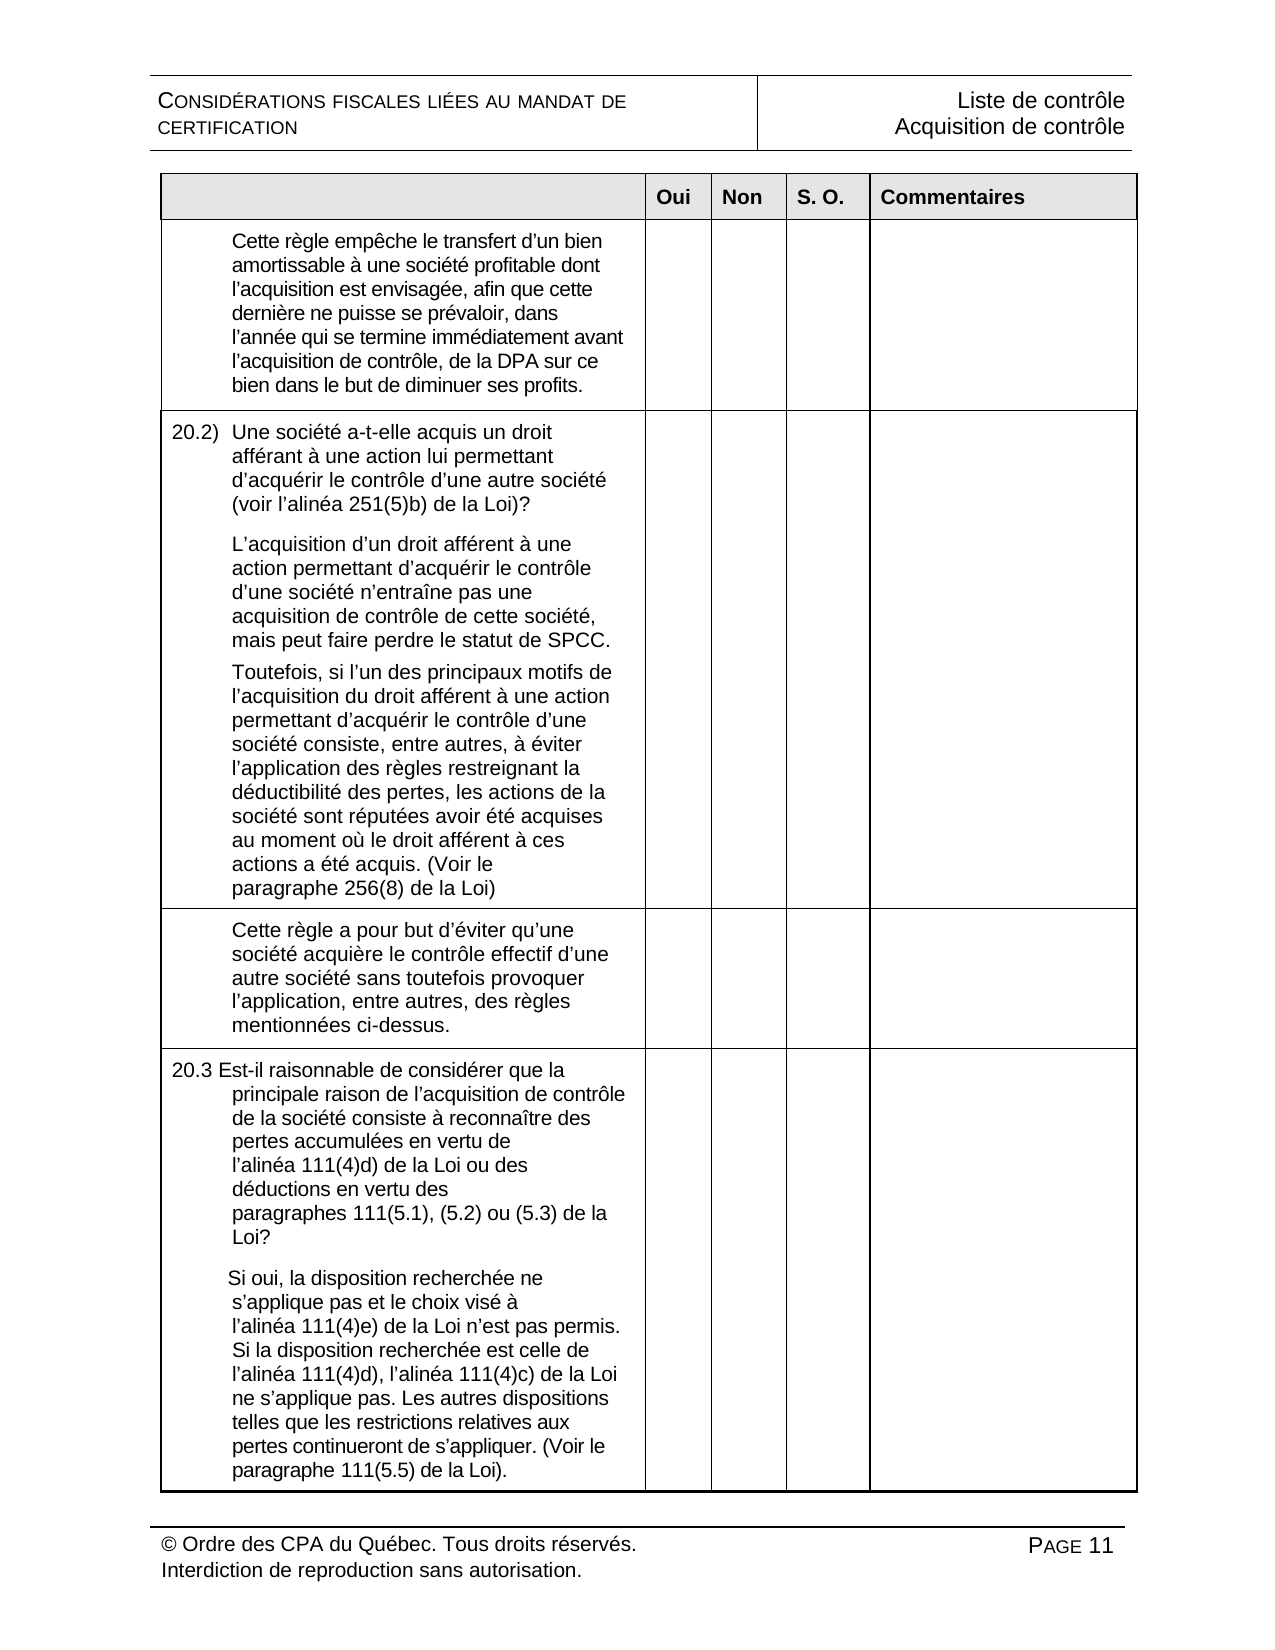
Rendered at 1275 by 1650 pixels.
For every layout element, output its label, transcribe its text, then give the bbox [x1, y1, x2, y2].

table_cell [787, 411, 869, 524]
table_cell 20.2) Une société a-t-elle acquis un droit afférant à une action lui permettant d’acquérir le contrôle d’une autre société (voir l’alinéa 251(5)b) de la Loi)? [162, 411, 645, 524]
table_cell L’acquisition d’un droit afférent à une action permettant d’acquérir le contrôle d’une société n’entraîne pas une acquisition de contrôle de cette société, mais peut faire perdre le statut de SPCC. Toutefois, si l’un des principaux motifs de l’acquisition du droit afférent à une action permettant d’acquérir le contrôle d’une société consiste, entre autres, à éviter l’application des règles restreignant la déductibilité des pertes, les actions de la société sont réputées avoir été acquises au moment où le droit afférent à ces actions a été acquis. (Voir le paragraphe 256(8) de la Loi) [162, 524, 645, 908]
table_cell [712, 1049, 786, 1490]
table_cell [871, 411, 1136, 524]
table_cell [712, 411, 786, 524]
table_cell [871, 1049, 1136, 1490]
table_cell [871, 524, 1136, 908]
table_cell [712, 220, 786, 409]
table_cell [787, 220, 869, 409]
table_cell [712, 909, 786, 1048]
table_cell [646, 909, 711, 1048]
table_header Commentaires [871, 174, 1136, 219]
table_cell Cette règle a pour but d’éviter qu’une société acquière le contrôle effectif d’une autre société sans toutefois provoquer l’application, entre autres, des règles mentionnées ci-dessus. [162, 909, 645, 1048]
table_cell [712, 524, 786, 908]
table_cell [871, 220, 1137, 409]
table_header Oui [646, 174, 711, 219]
table_cell [646, 1049, 711, 1490]
table_cell [646, 411, 711, 524]
table_header S. O. [787, 174, 869, 219]
table_cell [787, 909, 869, 1048]
table_cell Cette règle empêche le transfert d’un bien amortissable à une société profitable dont l’acquisition est envisagée, afin que cette dernière ne puisse se prévaloir, dans l’année qui se termine immédiatement avant l’acquisition de contrôle, de la DPA sur ce bien dans le but de diminuer ses profits. [162, 220, 645, 409]
table_header [162, 174, 645, 219]
table_cell [646, 220, 711, 409]
table_cell 20.3 Est-il raisonnable de considérer que la principale raison de l’acquisition de contrôle de la société consiste à reconnaître des pertes accumulées en vertu de l’alinéa 111(4)d) de la Loi ou des déductions en vertu des paragraphes 111(5.1), (5.2) ou (5.3) de la Loi? Si oui, la disposition recherchée ne s’applique pas et le choix visé à l’alinéa 111(4)e) de la Loi n’est pas permis. Si la disposition recherchée est celle de l’alinéa 111(4)d), l’alinéa 111(4)c) de la Loi ne s’applique pas. Les autres dispositions telles que les restrictions relatives aux pertes continueront de s’appliquer. (Voir le paragraphe 111(5.5) de la Loi). [162, 1049, 645, 1490]
table_cell [787, 524, 869, 908]
table_cell [787, 1049, 869, 1490]
table_cell [871, 909, 1136, 1048]
table_cell [646, 524, 711, 908]
table_header Non [712, 174, 786, 219]
